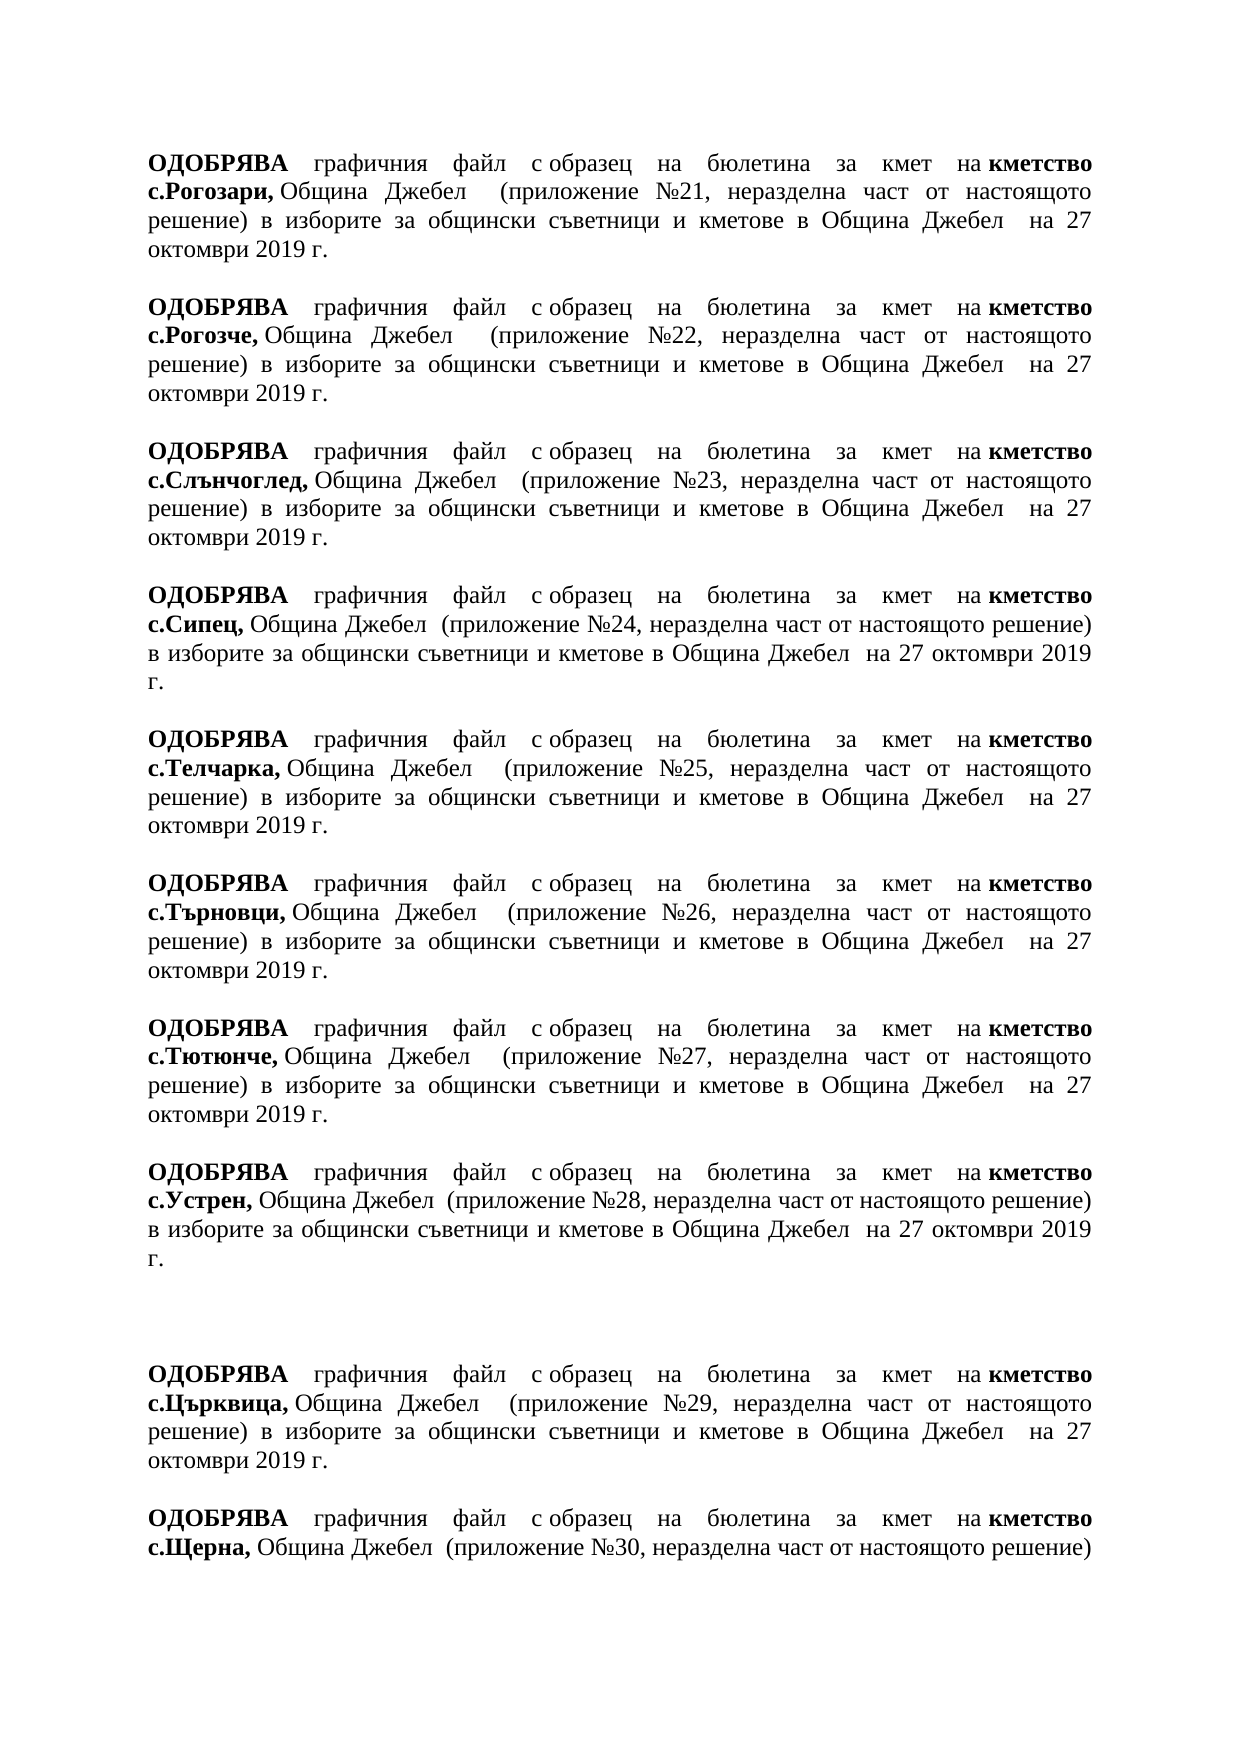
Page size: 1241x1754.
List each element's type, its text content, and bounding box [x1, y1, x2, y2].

text ОДОБРЯВА графичния файл с образец на бюлетина за кмет на кметство с.Телчарка, Община Джебел (приложение №25, неразделна част от настоящото решение) в изборите за общински съветници и кметове в Община Джебел на 27 октомври 2019 г. [148, 724, 1093, 839]
text ОДОБРЯВА графичния файл с образец на бюлетина за кмет на кметство с.Сипец, Община Джебел (приложение №24, неразделна част от настоящото решение) в изборите за общински съветници и кметове в Община Джебел на 27 октомври 2019 г. [148, 580, 1093, 695]
text ОДОБРЯВА графичния файл с образец на бюлетина за кмет на кметство с.Тютюнче, Община Джебел (приложение №27, неразделна част от настоящото решение) в изборите за общински съветници и кметове в Община Джебел на 27 октомври 2019 г. [148, 1013, 1093, 1128]
text ОДОБРЯВА графичния файл с образец на бюлетина за кмет на кметство с.Слънчоглед, Община Джебел (приложение №23, неразделна част от настоящото решение) в изборите за общински съветници и кметове в Община Джебел на 27 октомври 2019 г. [148, 436, 1093, 551]
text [148, 1503, 1093, 1561]
text ОДОБРЯВА графичния файл с образец на бюлетина за кмет на кметство с.Църквица, Община Джебел (приложение №29, неразделна част от настоящото решение) в изборите за общински съветници и кметове в Община Джебел на 27 октомври 2019 г. [148, 1359, 1093, 1474]
text ОДОБРЯВА графичния файл с образец на бюлетина за кмет на кметство с.Рогозари, Община Джебел (приложение №21, неразделна част от настоящото решение) в изборите за общински съветници и кметове в Община Джебел на 27 октомври 2019 г. [148, 148, 1093, 263]
text ОДОБРЯВА графичния файл с образец на бюлетина за кмет на кметство с.Търновци, Община Джебел (приложение №26, неразделна част от настоящото решение) в изборите за общински съветници и кметове в Община Джебел на 27 октомври 2019 г. [148, 868, 1093, 983]
text ОДОБРЯВА графичния файл с образец на бюлетина за кмет на кметство с.Устрен, Община Джебел (приложение №28, неразделна част от настоящото решение) в изборите за общински съветници и кметове в Община Джебел на 27 октомври 2019 г. [148, 1157, 1093, 1272]
text ОДОБРЯВА графичния файл с образец на бюлетина за кмет на кметство с.Рогозче, Община Джебел (приложение №22, неразделна част от настоящото решение) в изборите за общински съветници и кметове в Община Джебел на 27 октомври 2019 г. [148, 292, 1093, 407]
